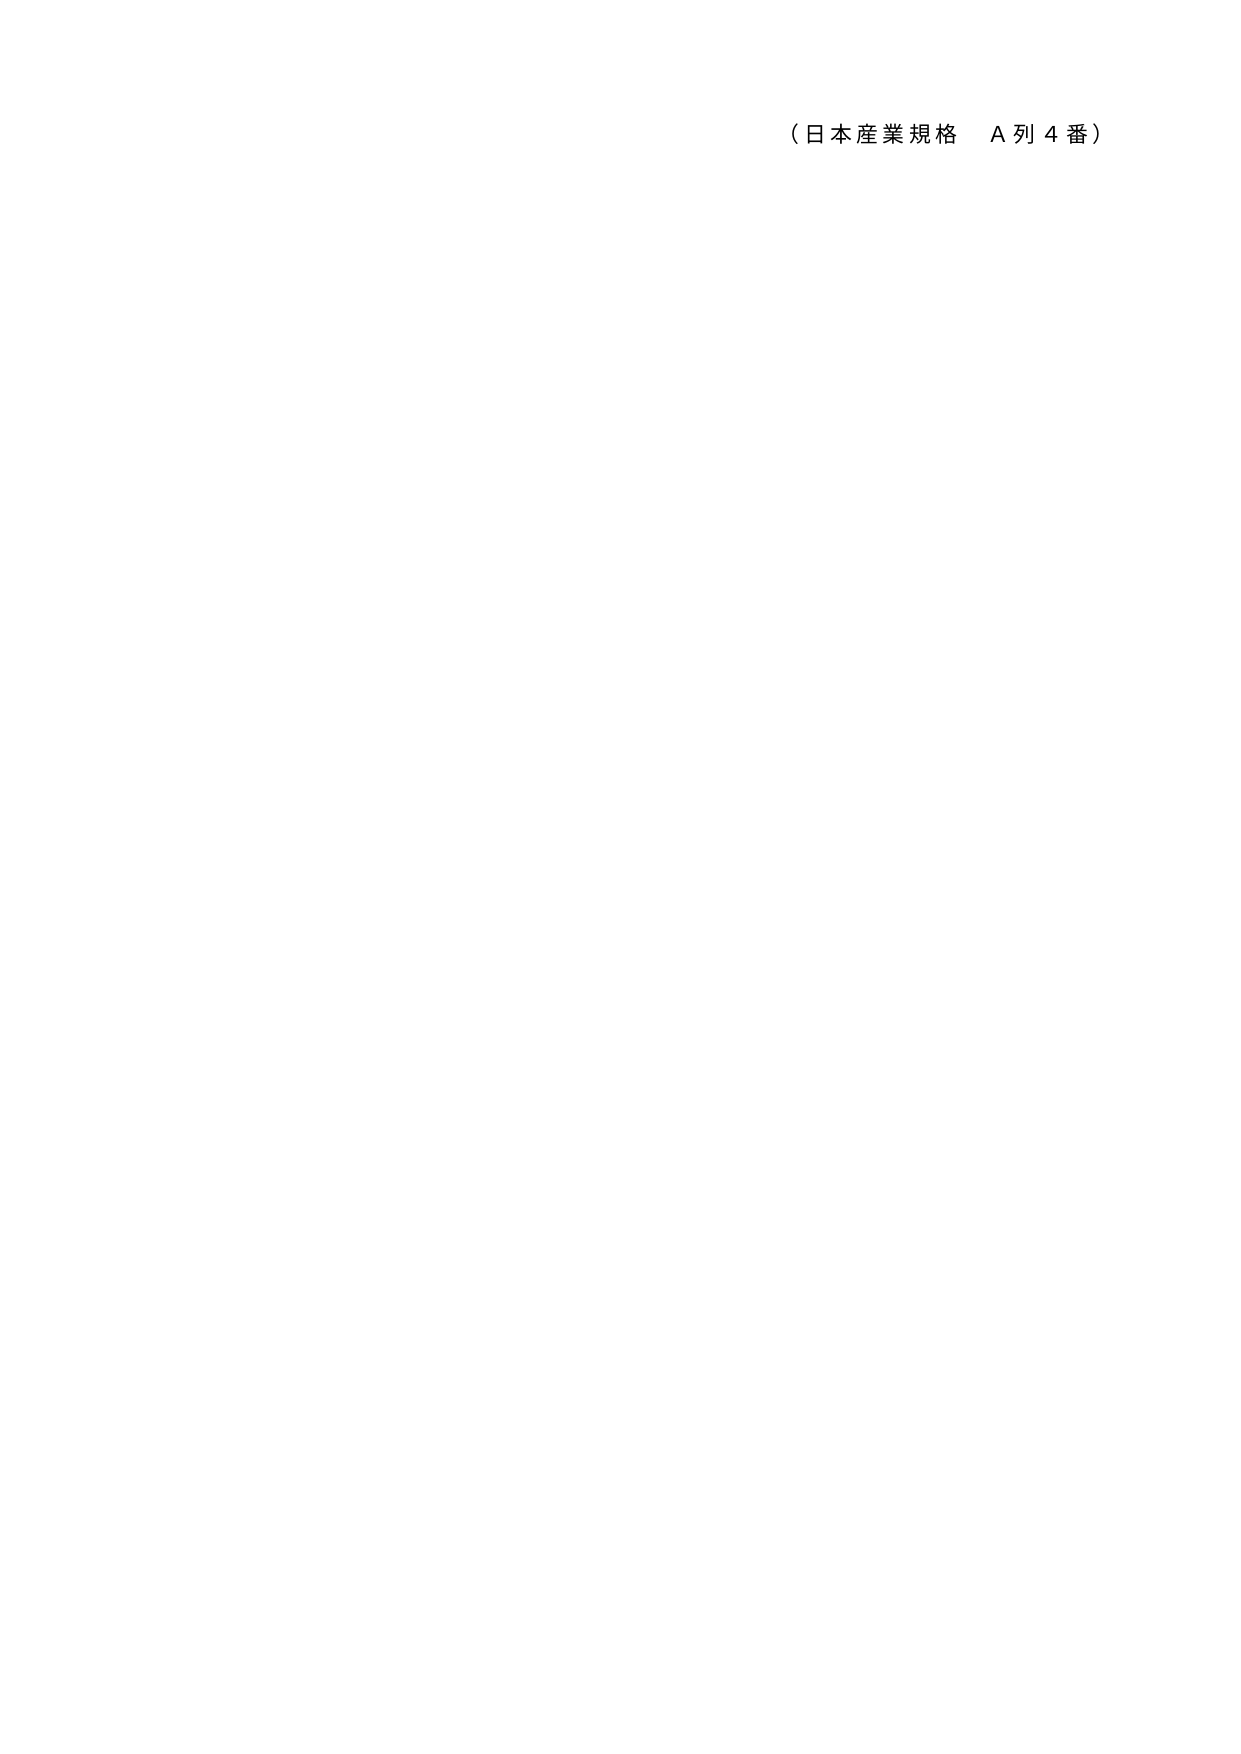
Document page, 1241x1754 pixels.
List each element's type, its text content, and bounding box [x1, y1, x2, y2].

text （日本産業規格 Ａ列４番） [121, 103, 1119, 163]
